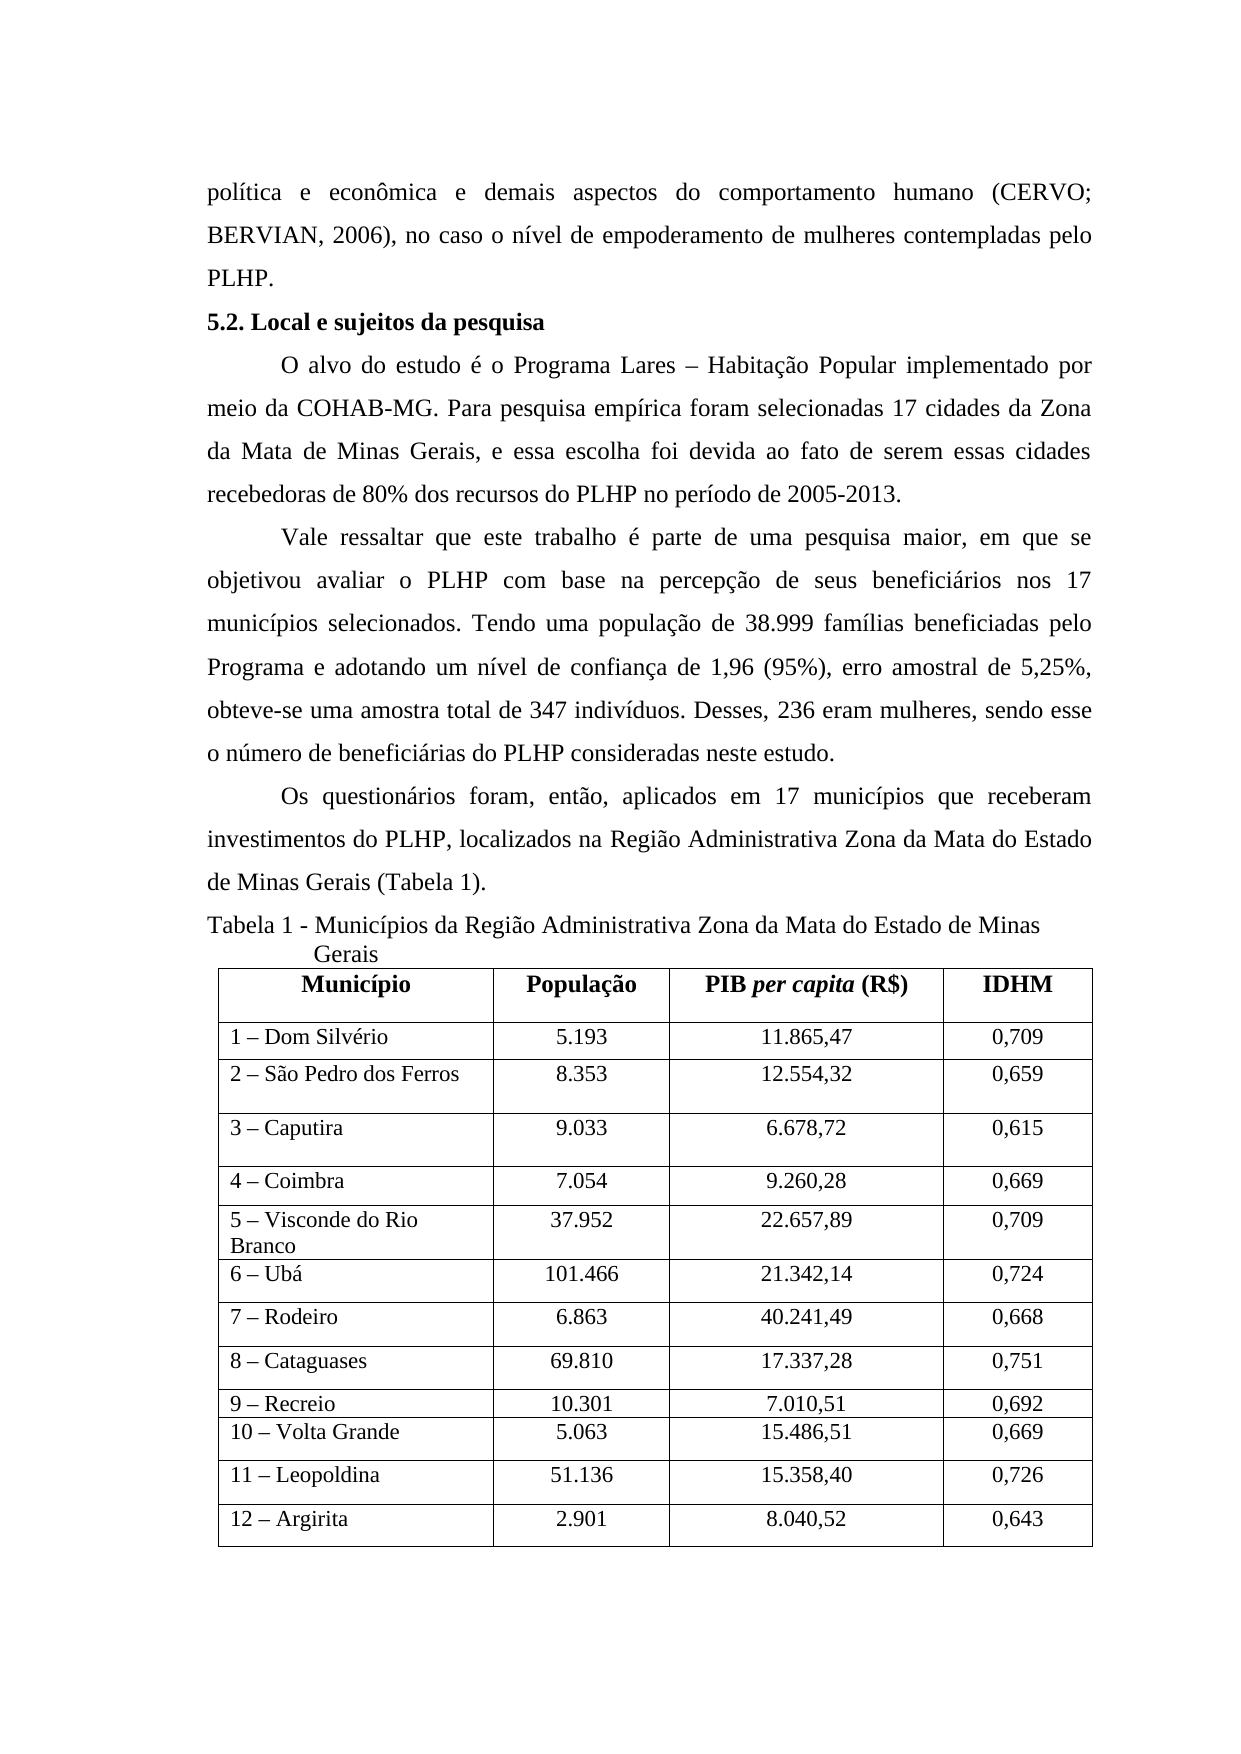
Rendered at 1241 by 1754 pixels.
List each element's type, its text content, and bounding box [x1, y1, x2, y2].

table_cell 10.301 [494, 1390, 669, 1417]
table_cell 8 – Cataguases [219, 1347, 493, 1388]
table_cell 8.353 [494, 1060, 669, 1112]
text Vale ressaltar que este trabalho é parte de uma pesquisa maior, em que se objetivou avaliar o PLHP com base na percepção de seus beneficiários nos 17 municípios selecionados. Tendo uma população de 38.999 famílias beneficiadas pelo Programa e adotando um nível de confiança de 1,96 (95%), erro amostral de 5,25%, obteve-se uma amostra total de 347 indivíduos. Desses, 236 eram mulheres, sendo esse o número de beneficiárias do PLHP consideradas neste estudo. [207, 522, 1092, 767]
table_cell 0,615 [944, 1114, 1092, 1166]
table_cell 69.810 [494, 1347, 669, 1388]
subtitle 5.2. Local e sujeitos da pesquisa [207, 307, 1092, 335]
table_cell 0,709 [944, 1023, 1092, 1059]
table_cell 2 – São Pedro dos Ferros [219, 1060, 493, 1112]
table_header PIB per capita (R$) [670, 969, 943, 1022]
table_cell 7.054 [494, 1167, 669, 1205]
table_cell 11 – Leopoldina [219, 1461, 493, 1504]
table_cell 6.863 [494, 1303, 669, 1346]
table_cell 51.136 [494, 1461, 669, 1504]
table_cell 0,726 [944, 1461, 1092, 1504]
table_header IDHM [944, 969, 1092, 1022]
table_cell 12 – Argirita [219, 1505, 493, 1546]
table_cell 0,643 [944, 1505, 1092, 1546]
table_header Município [219, 969, 493, 1022]
table_cell 5.193 [494, 1023, 669, 1059]
table_cell 22.657,89 [670, 1206, 943, 1259]
table_cell 7.010,51 [670, 1390, 943, 1417]
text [207, 177, 1092, 292]
table_cell 0,669 [944, 1418, 1092, 1459]
table_cell 5.063 [494, 1418, 669, 1459]
table_cell 12.554,32 [670, 1060, 943, 1112]
table_cell 2.901 [494, 1505, 669, 1546]
table_cell 1 – Dom Silvério [219, 1023, 493, 1059]
table_cell 40.241,49 [670, 1303, 943, 1346]
table_cell 4 – Coimbra [219, 1167, 493, 1205]
table_cell 101.466 [494, 1260, 669, 1302]
table_cell 9.033 [494, 1114, 669, 1166]
table_cell 0,692 [944, 1390, 1092, 1417]
table_cell 15.358,40 [670, 1461, 943, 1504]
table_cell 0,751 [944, 1347, 1092, 1388]
table_cell 0,709 [944, 1206, 1092, 1259]
table_cell 7 – Rodeiro [219, 1303, 493, 1346]
table_cell 37.952 [494, 1206, 669, 1259]
table_cell 17.337,28 [670, 1347, 943, 1388]
text Os questionários foram, então, aplicados em 17 municípios que receberam investimentos do PLHP, localizados na Região Administrativa Zona da Mata do Estado de Minas Gerais (Tabela 1). [207, 781, 1092, 896]
table_cell 5 – Visconde do Rio Branco [219, 1206, 493, 1259]
table_cell 0,659 [944, 1060, 1092, 1112]
text Tabela 1 - Municípios da Região Administrativa Zona da Mata do Estado de Minas Gerais [207, 910, 1092, 968]
table_header População [494, 969, 669, 1022]
table_cell 0,668 [944, 1303, 1092, 1346]
table_cell 10 – Volta Grande [219, 1418, 493, 1459]
table_cell 15.486,51 [670, 1418, 943, 1459]
table_cell 6.678,72 [670, 1114, 943, 1166]
table_cell 6 – Ubá [219, 1260, 493, 1302]
table_cell 9.260,28 [670, 1167, 943, 1205]
table_cell 8.040,52 [670, 1505, 943, 1546]
text O alvo do estudo é o Programa Lares – Habitação Popular implementado por meio da COHAB-MG. Para pesquisa empírica foram selecionadas 17 cidades da Zona da Mata de Minas Gerais, e essa escolha foi devida ao fato de serem essas cidades recebedoras de 80% dos recursos do PLHP no período de 2005-2013. [207, 350, 1092, 508]
table_cell 21.342,14 [670, 1260, 943, 1302]
table_cell 3 – Caputira [219, 1114, 493, 1166]
table_cell 0,724 [944, 1260, 1092, 1302]
table_cell 9 – Recreio [219, 1390, 493, 1417]
table_cell 0,669 [944, 1167, 1092, 1205]
table_cell 11.865,47 [670, 1023, 943, 1059]
